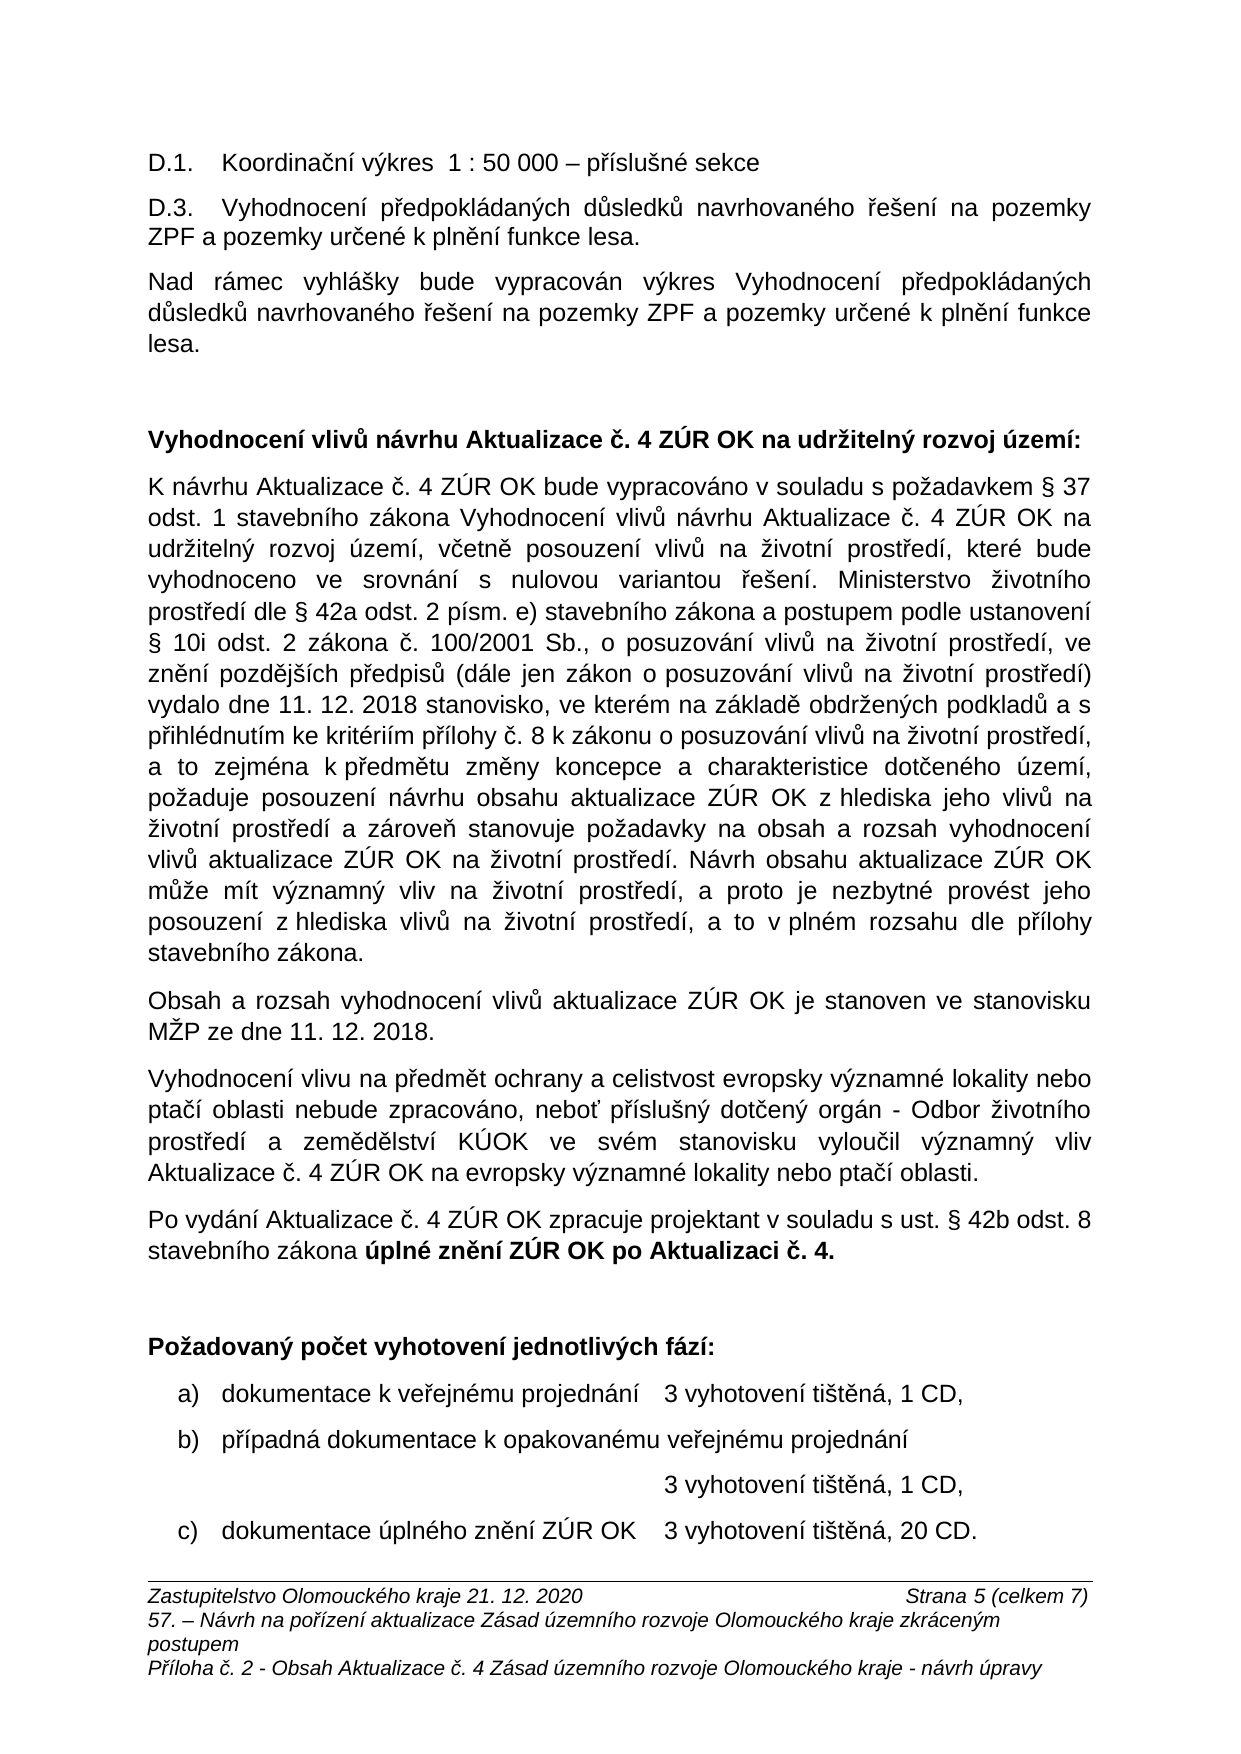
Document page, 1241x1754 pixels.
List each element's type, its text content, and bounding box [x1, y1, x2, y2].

text Vyhodnocení vlivů návrhu Aktualizace č. 4 ZÚR OK na udržitelný rozvoj území: [148, 425, 1093, 453]
text Požadovaný počet vyhotovení jednotlivých fází: [148, 1332, 1093, 1361]
text a) dokumentace k veřejnému projednání 3 vyhotovení tištěná, 1 CD, [177, 1379, 1093, 1408]
text D.3. Vyhodnocení předpokládaných důsledků navrhovaného řešení na pozemky ZPF a pozemky určené k plnění funkce lesa. [148, 193, 1093, 251]
text 3 vyhotovení tištěná, 1 CD, [177, 1470, 1093, 1499]
text K návrhu Aktualizace č. 4 ZÚR OK bude vypracováno v souladu s požadavkem § 37 odst. 1 stavebního zákona Vyhodnocení vlivů návrhu Aktualizace č. 4 ZÚR OK na udržitelný rozvoj území, včetně posouzení vlivů na životní prostředí, které bude vyhodnoceno ve srovnání s nulovou variantou řešení. Ministerstvo životního prostředí dle § 42a odst. 2 písm. e) stavebního zákona a postupem podle ustanovení § 10i odst. 2 zákona č. 100/2001 Sb., o posuzování vlivů na životní prostředí, ve znění pozdějších předpisů (dále jen zákon o posuzování vlivů na životní prostředí) vydalo dne 11. 12. 2018 stanovisko, ve kterém na základě obdržených podkladů a s přihlédnutím ke kritériím přílohy č. 8 k zákonu o posuzování vlivů na životní prostředí, a to zejména k předmětu změny koncepce a charakteristice dotčeného území, požaduje posouzení návrhu obsahu aktualizace ZÚR OK z hlediska jeho vlivů na životní prostředí a zároveň stanovuje požadavky na obsah a rozsah vyhodnocení vlivů aktualizace ZÚR OK na životní prostředí. Návrh obsahu aktualizace ZÚR OK může mít významný vliv na životní prostředí, a proto je nezbytné provést jeho posouzení z hlediska vlivů na životní prostředí, a to v plném rozsahu dle přílohy stavebního zákona. [148, 472, 1093, 967]
text Obsah a rozsah vyhodnocení vlivů aktualizace ZÚR OK je stanoven ve stanovisku MŽP ze dne 11. 12. 2018. [148, 986, 1093, 1046]
text Vyhodnocení vlivu na předmět ochrany a celistvost evropsky významné lokality nebo ptačí oblasti nebude zpracováno, neboť příslušný dotčený orgán - Odbor životního prostředí a zemědělství KÚOK ve svém stanovisku vyloučil významný vliv Aktualizace č. 4 ZÚR OK na evropsky významné lokality nebo ptačí oblasti. [148, 1064, 1093, 1186]
text b) případná dokumentace k opakovanému veřejnému projednání [177, 1425, 1093, 1454]
text Nad rámec vyhlášky bude vypracován výkres Vyhodnocení předpokládaných důsledků navrhovaného řešení na pozemky ZPF a pozemky určené k plnění funkce lesa. [148, 267, 1093, 358]
text D.1. Koordinační výkres 1 : 50 000 – příslušné sekce [148, 148, 1093, 176]
text c) dokumentace úplného znění ZÚR OK 3 vyhotovení tištěná, 20 CD. [177, 1516, 1093, 1544]
text Po vydání Aktualizace č. 4 ZÚR OK zpracuje projektant v souladu s ust. § 42b odst. 8 stavebního zákona úplné znění ZÚR OK po Aktualizaci č. 4. [148, 1205, 1093, 1265]
